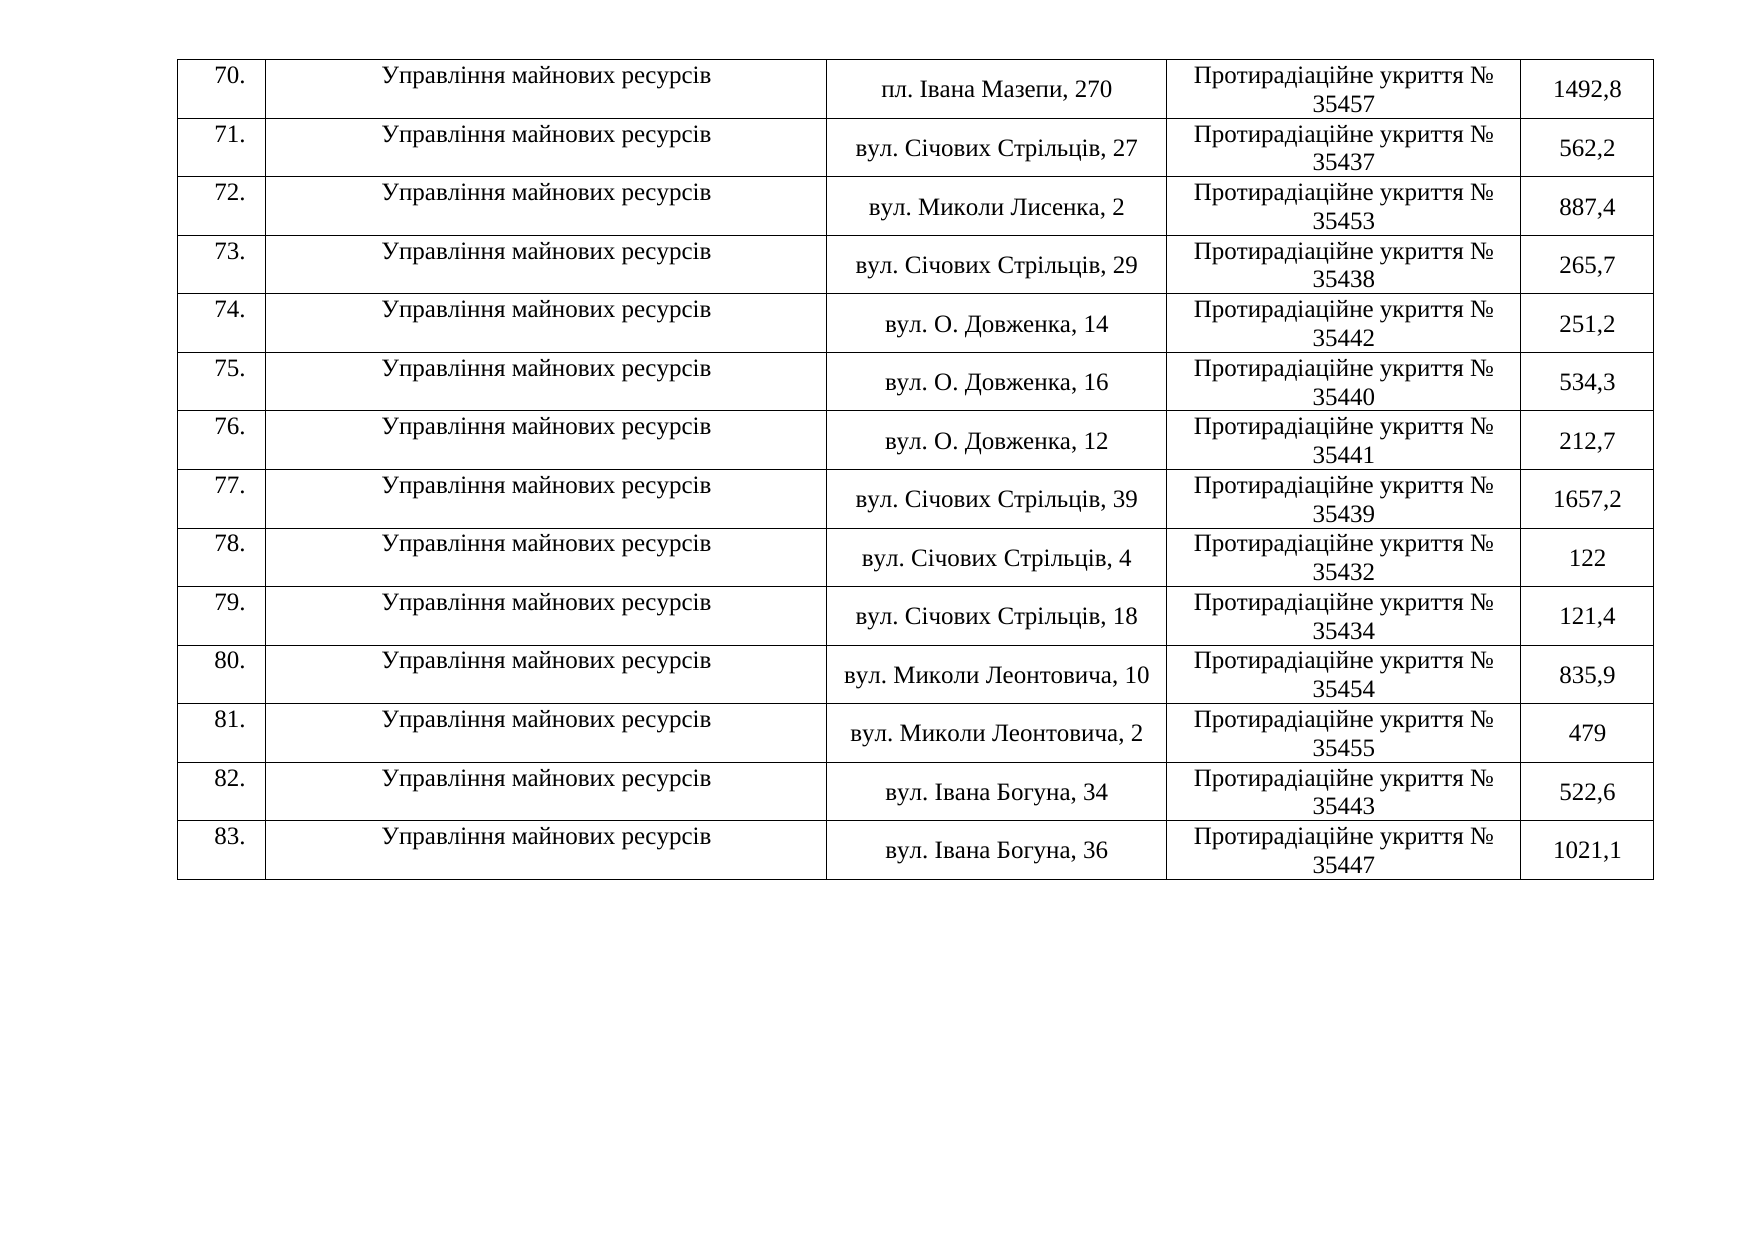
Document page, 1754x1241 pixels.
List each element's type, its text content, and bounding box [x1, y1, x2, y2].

table_cell 479 [1521, 704, 1653, 762]
table_cell вул. Січових Стрільців, 27 [827, 119, 1166, 176]
table_cell вул. Івана Богуна, 36 [827, 821, 1166, 879]
table_cell [178, 294, 265, 352]
table_cell вул. Січових Стрільців, 4 [827, 529, 1166, 586]
table_cell [178, 411, 265, 469]
table_cell [178, 529, 265, 586]
table_cell [178, 704, 265, 762]
table_cell вул. Миколи Леонтовича, 2 [827, 704, 1166, 762]
table_cell 122 [1521, 529, 1653, 586]
table_cell вул. О. Довженка, 16 [827, 353, 1166, 410]
table_cell Протирадіаційне укриття № 35434 [1167, 587, 1520, 644]
table_cell [178, 353, 265, 410]
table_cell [266, 60, 826, 118]
table_cell Управління майнових ресурсів [266, 294, 826, 352]
table_cell Протирадіаційне укриття № 35438 [1167, 236, 1520, 293]
table_cell Управління майнових ресурсів [266, 646, 826, 703]
table_cell Управління майнових ресурсів [266, 763, 826, 820]
table_cell Управління майнових ресурсів [266, 236, 826, 293]
table_cell вул. Січових Стрільців, 39 [827, 470, 1166, 527]
table_cell 251,2 [1521, 294, 1653, 352]
table_cell Протирадіаційне укриття № 35457 [1167, 60, 1520, 118]
table_cell 562,2 [1521, 119, 1653, 176]
table_cell Протирадіаційне укриття № 35443 [1167, 763, 1520, 820]
table_cell 534,3 [1521, 353, 1653, 410]
table_cell Протирадіаційне укриття № 35432 [1167, 529, 1520, 586]
table_cell Протирадіаційне укриття № 35454 [1167, 646, 1520, 703]
table_cell [178, 236, 265, 293]
table_cell Управління майнових ресурсів [266, 821, 826, 879]
table_cell Протирадіаційне укриття № 35455 [1167, 704, 1520, 762]
table_cell [178, 821, 265, 879]
table_cell Протирадіаційне укриття № 35453 [1167, 177, 1520, 235]
table_cell 265,7 [1521, 236, 1653, 293]
table_cell 522,6 [1521, 763, 1653, 820]
table_cell вул. Січових Стрільців, 29 [827, 236, 1166, 293]
table_cell 1657,2 [1521, 470, 1653, 527]
table_cell 1021,1 [1521, 821, 1653, 879]
table_cell Протирадіаційне укриття № 35439 [1167, 470, 1520, 527]
table_cell Управління майнових ресурсів [266, 704, 826, 762]
table_cell вул. Миколи Лисенка, 2 [827, 177, 1166, 235]
table_cell 212,7 [1521, 411, 1653, 469]
table_cell Управління майнових ресурсів [266, 529, 826, 586]
table_cell вул. О. Довженка, 12 [827, 411, 1166, 469]
table_cell Управління майнових ресурсів [266, 177, 826, 235]
table_cell Управління майнових ресурсів [266, 119, 826, 176]
table_cell 835,9 [1521, 646, 1653, 703]
table_cell [178, 119, 265, 176]
table_cell вул. Січових Стрільців, 18 [827, 587, 1166, 644]
table_cell 1492,8 [1521, 60, 1653, 118]
table_cell вул. О. Довженка, 14 [827, 294, 1166, 352]
table_cell Протирадіаційне укриття № 35441 [1167, 411, 1520, 469]
table_cell Протирадіаційне укриття № 35442 [1167, 294, 1520, 352]
table_cell Протирадіаційне укриття № 35447 [1167, 821, 1520, 879]
table_cell [178, 587, 265, 644]
table_cell Управління майнових ресурсів [266, 411, 826, 469]
table_cell вул. Івана Богуна, 34 [827, 763, 1166, 820]
table_cell 121,4 [1521, 587, 1653, 644]
table_cell 887,4 [1521, 177, 1653, 235]
table_cell Протирадіаційне укриття № 35440 [1167, 353, 1520, 410]
table_cell Управління майнових ресурсів [266, 353, 826, 410]
table_cell [178, 177, 265, 235]
table_cell вул. Миколи Леонтовича, 10 [827, 646, 1166, 703]
table_cell [178, 470, 265, 527]
table_cell Управління майнових ресурсів [266, 470, 826, 527]
table_cell Протирадіаційне укриття № 35437 [1167, 119, 1520, 176]
table_cell пл. Івана Мазепи, 270 [827, 60, 1166, 118]
table_cell [178, 60, 265, 118]
table_cell [178, 646, 265, 703]
table_cell Управління майнових ресурсів [266, 587, 826, 644]
table_cell [178, 763, 265, 820]
